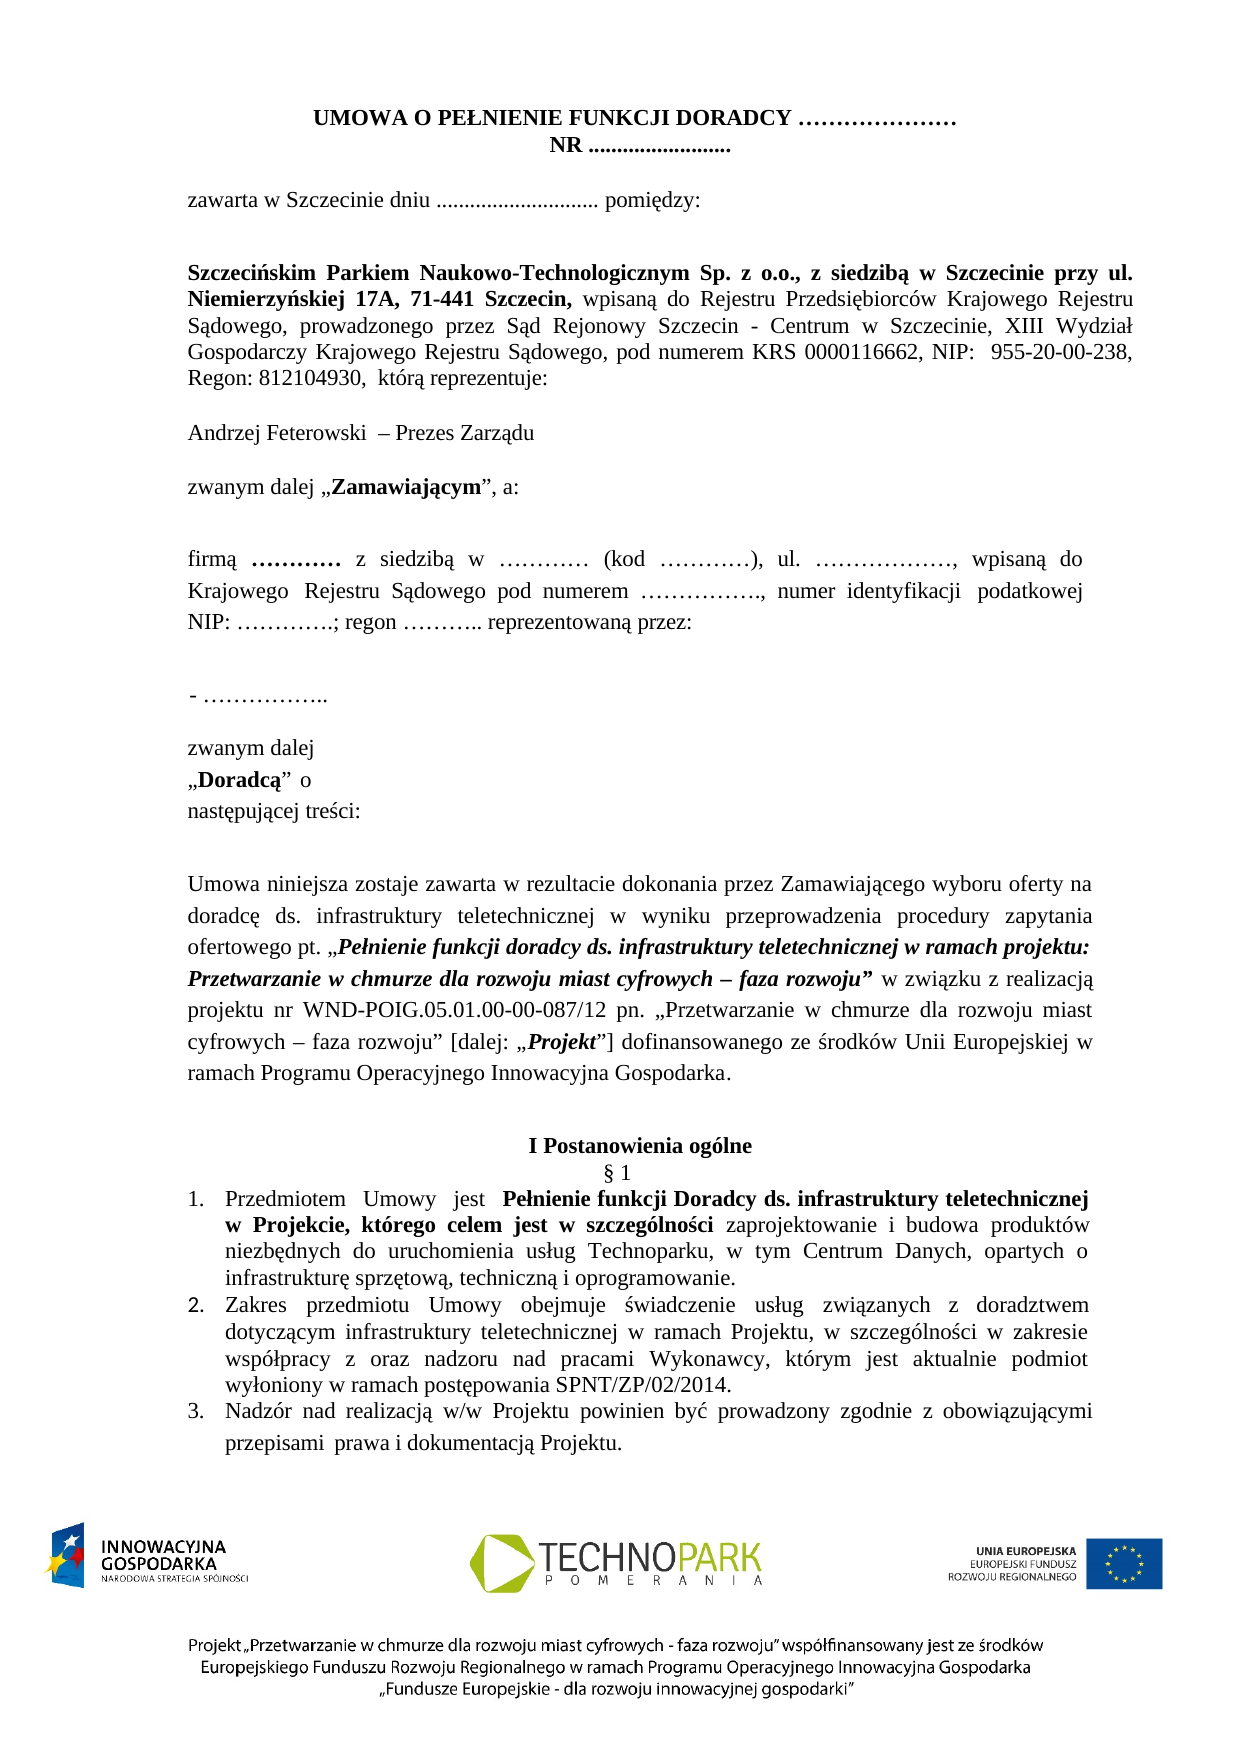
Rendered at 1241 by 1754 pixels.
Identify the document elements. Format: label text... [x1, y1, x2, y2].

text zwanym dalej „Zamawiającym”, a: [187, 473, 1134, 499]
text UMOWA O PEŁNIENIE FUNKCJI DORADCY ………………… NR ......................... [305, 104, 976, 157]
text Andrzej Feterowski – Prezes Zarządu [187, 419, 1134, 445]
text firmą ………… z siedzibą w ………… (kod …………), ul. ………………, wpisaną do Krajowego Rejestru Sądowego pod numerem ……………., numer identyfikacji podatkowej NIP: ………….; regon ……….. reprezentowaną przez: [187, 545, 1083, 635]
text zawarta w Szczecinie dniu ............................. pomiędzy: [187, 186, 1134, 212]
list Nadzór nad realizacją w/w Projektu powinien być prowadzony zgodnie z obowiązującymi przepisami prawa i dokumentacją Projektu. [187, 1397, 1093, 1455]
text zwanym dalej „Doradcą” o następującej treści: [187, 734, 421, 824]
text Umowa niniejsza zostaje zawarta w rezultacie dokonania przez Zamawiającego wyboru oferty na doradcę ds. infrastruktury teletechnicznej w wyniku przeprowadzenia procedury zapytania ofertowego pt. „Pełnienie funkcji doradcy ds. infrastruktury teletechnicznej w ramach projektu: Przetwarzanie w chmurze dla rozwoju miast cyfrowych – faza rozwoju” w związku z realizacją projektu nr WND-POIG.05.01.00-00-087/12 pn. „Przetwarzanie w chmurze dla rozwoju miast cyfrowych – faza rozwoju” [dalej: „Projekt”] dofinansowanego ze środków Unii Europejskiej w ramach Programu Operacyjnego Innowacyjna Gospodarka. [187, 870, 1094, 1086]
subtitle - …………….. [187, 681, 1134, 707]
text § 1 [100, 1158, 1134, 1185]
text Szczecińskim Parkiem Naukowo-Technologicznym Sp. z o.o., z siedzibą w Szczecinie przy ul. Niemierzyńskiej 17A, 71-441 Szczecin, wpisaną do Rejestru Przedsiębiorców Krajowego Rejestru Sądowego, prowadzonego przez Sąd Rejonowy Szczecin - Centrum w Szczecinie, XIII Wydział Gospodarczy Krajowego Rejestru Sądowego, pod numerem KRS 0000116662, NIP: 955-20-00-238, Regon: 812104930, którą reprezentuje: [187, 259, 1134, 391]
picture [2, 1480, 1240, 1707]
subtitle I Postanowienia ogólne [147, 1132, 1134, 1158]
list Zakres przedmiotu Umowy obejmuje świadczenie usług związanych z doradztwem dotyczącym infrastruktury teletechnicznej w ramach Projektu, w szczególności w zakresie współpracy z oraz nadzoru nad pracami Wykonawcy, którym jest aktualnie podmiot wyłoniony w ramach postępowania SPNT/ZP/02/2014. [187, 1290, 1090, 1397]
list Przedmiotem Umowy jest Pełnienie funkcji Doradcy ds. infrastruktury teletechnicznej w Projekcie, którego celem jest w szczególności zaprojektowanie i budowa produktów niezbędnych do uruchomienia usług Technoparku, w tym Centrum Danych, opartych o infrastrukturę sprzętową, techniczną i oprogramowanie. [187, 1185, 1090, 1290]
